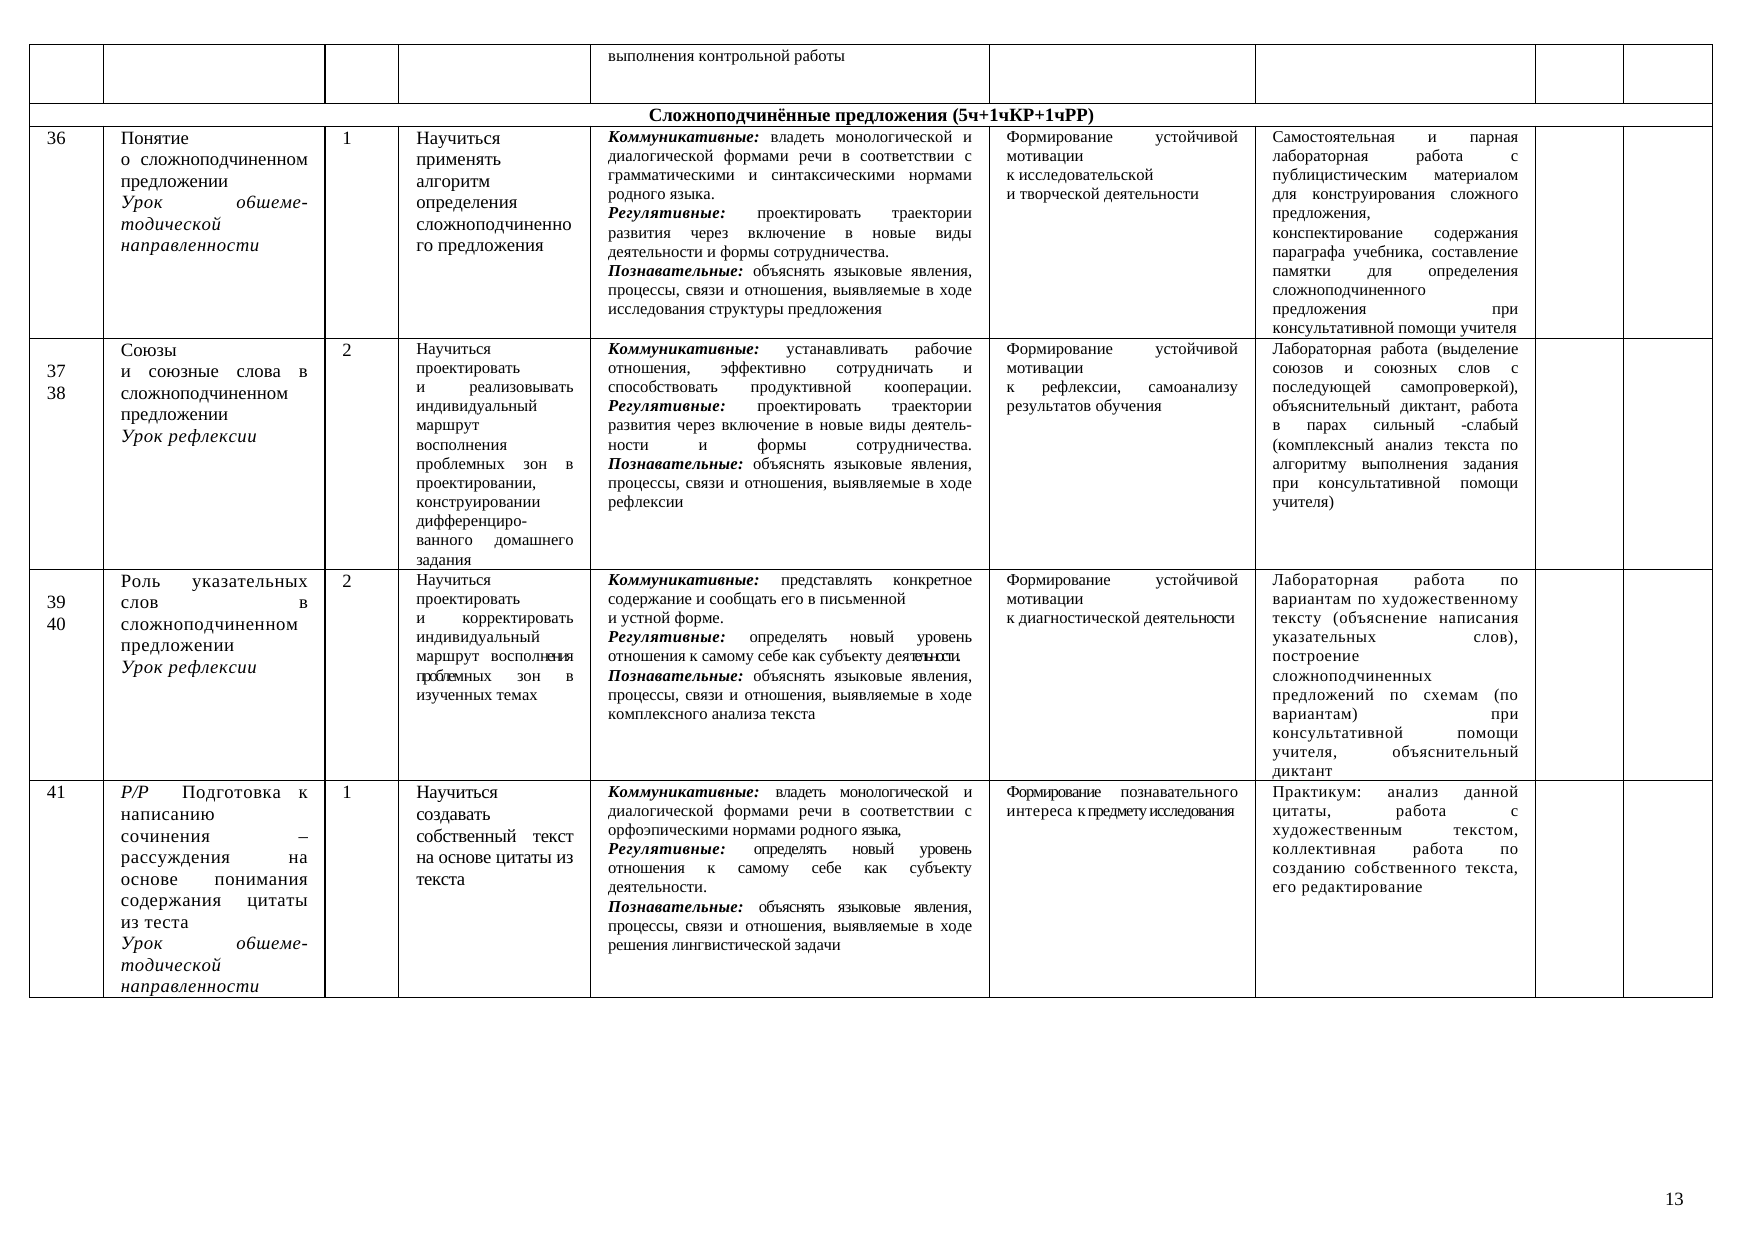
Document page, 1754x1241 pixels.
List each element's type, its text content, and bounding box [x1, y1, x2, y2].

table_cell [1536, 570, 1623, 780]
table_cell [1536, 781, 1623, 997]
table_cell [1536, 45, 1623, 103]
table_cell 1 [326, 127, 398, 337]
table_cell Лабораторная работа (выделение союзов и союзных слов с последующей самопроверкой), объяснительный диктант, работа в парах сильный -слабый (комплексный анализ текста по алгоритму выполнения задания при консультативной помощи учителя) [1256, 339, 1535, 568]
table_cell Самостоятельная и парная лабораторная работа с публицистическим материалом для конструирования сложного предложения, конспектирование содержания параграфа учебника, составление памятки для определения сложноподчиненного предложения при консультативной помощи учителя [1256, 127, 1535, 337]
table_cell Коммуникативные: представлять конкретное содержание и сообщать его в письменной и устной форме. Регулятивные: определять новый уровень отношения к самому себе как субъекту деятельности. Познавательные: объяснять языковые явления, процессы, связи и отношения, выявляемые в ходе комплексного анализа текста [591, 570, 989, 780]
table_cell [1624, 127, 1712, 337]
table_cell Коммуникативные: владеть монологической и диалогической формами речи в соответствии с грамматическими и синтаксическими нормами родного языка. Регулятивные: проектировать траектории развития через включение в новые виды деятельности и формы сотрудничества. Познавательные: объяснять языковые явления, процессы, связи и отношения, выявляемые в ходе исследования структуры предложения [591, 127, 989, 337]
table_cell Формирование устойчивой мотивации к рефлексии, самоанализу результатов обучения [990, 339, 1255, 568]
table_cell 1 [326, 781, 398, 997]
table_cell 36 [30, 127, 103, 337]
table_cell Научиться создавать собственный текст на основе цитаты из текста [399, 781, 590, 997]
table_cell 35 [30, 45, 103, 103]
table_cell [990, 45, 1255, 103]
table_cell Научиться проектировать и корректировать индивидуальный маршрут восполнения проблемных зон в изученных темах [399, 570, 590, 780]
table_cell Практикум: анализ данной цитаты, работа с художественным текстом, коллективная работа по созданию собственного текста, его редактирование [1256, 781, 1535, 997]
table_cell 2 [326, 339, 398, 568]
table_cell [104, 45, 324, 103]
table_cell Коммуникативные: владеть монологической и диалогической формами речи в соответствии с орфоэпическими нормами родного языка, Регулятивные: определять новый уровень отношения к самому себе как субъекту деятельности. Познавательные: объяснять языковые явления, процессы, связи и отношения, выявляемые в ходе решения лингвистической задачи [591, 781, 989, 997]
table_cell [591, 45, 989, 103]
table_cell [1536, 339, 1623, 568]
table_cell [399, 45, 590, 103]
table_cell Научиться проектировать и реализовывать индивидуальный маршрут восполнения проблемных зон в проектировании, конструировании дифференцированного домашнего задания [399, 339, 590, 568]
table_cell [1624, 781, 1712, 997]
table_cell Формирование познавательного интереса к предмету исследования [990, 781, 1255, 997]
table_cell Понятие о сложноподчиненном предложении Урок о6шеме-тодической направленности [104, 127, 324, 337]
table_cell Лабораторная работа по вариантам по художественному тексту (объяснение написания указательных слов), построение сложноподчиненных предложений по схемам (по вариантам) при консультативной помощи учителя, объяснительный диктант [1256, 570, 1535, 780]
table_cell 2 [326, 570, 398, 780]
table_cell Научиться применять алгоритм определения сложноподчиненного предложения [399, 127, 590, 337]
table_cell 37 38 [30, 339, 103, 568]
table_cell Формирование устойчивой мотивации к диагностической деятельности [990, 570, 1255, 780]
table_cell Р/Р Подготовка к написанию сочинения – рассуждения на основе понимания содержания цитаты из теста Урок о6шеме-тодической направленности [104, 781, 324, 997]
table_cell Формирование устойчивой мотивации к исследовательской и творческой деятельности [990, 127, 1255, 337]
table_cell Сложноподчинённые предложения (5ч+1чКР+1чРР) [30, 104, 1712, 126]
table_cell [1624, 45, 1712, 103]
table_cell Коммуникативные: устанавливать рабочие отношения, эффективно сотрудничать и способствовать продуктивной кооперации. Регулятивные: проектировать траектории развития через включение в новые виды деятель- ности и формы сотрудничества. Познавательные: объяснять языковые явления, процессы, связи и отношения, выявляемые в ходе рефлексии [591, 339, 989, 568]
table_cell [1256, 45, 1535, 103]
table_cell [1536, 127, 1623, 337]
table_cell 41 [30, 781, 103, 997]
table_cell 1 [326, 45, 398, 103]
table_cell Союзы и союзные слова в сложноподчиненном предложении Урок рефлексии [104, 339, 324, 568]
table_cell Роль указательных слов в сложноподчиненном предложении Урок рефлексии [104, 570, 324, 780]
table_cell 39 40 [30, 570, 103, 780]
table_cell [1624, 339, 1712, 568]
table_cell [1624, 570, 1712, 780]
